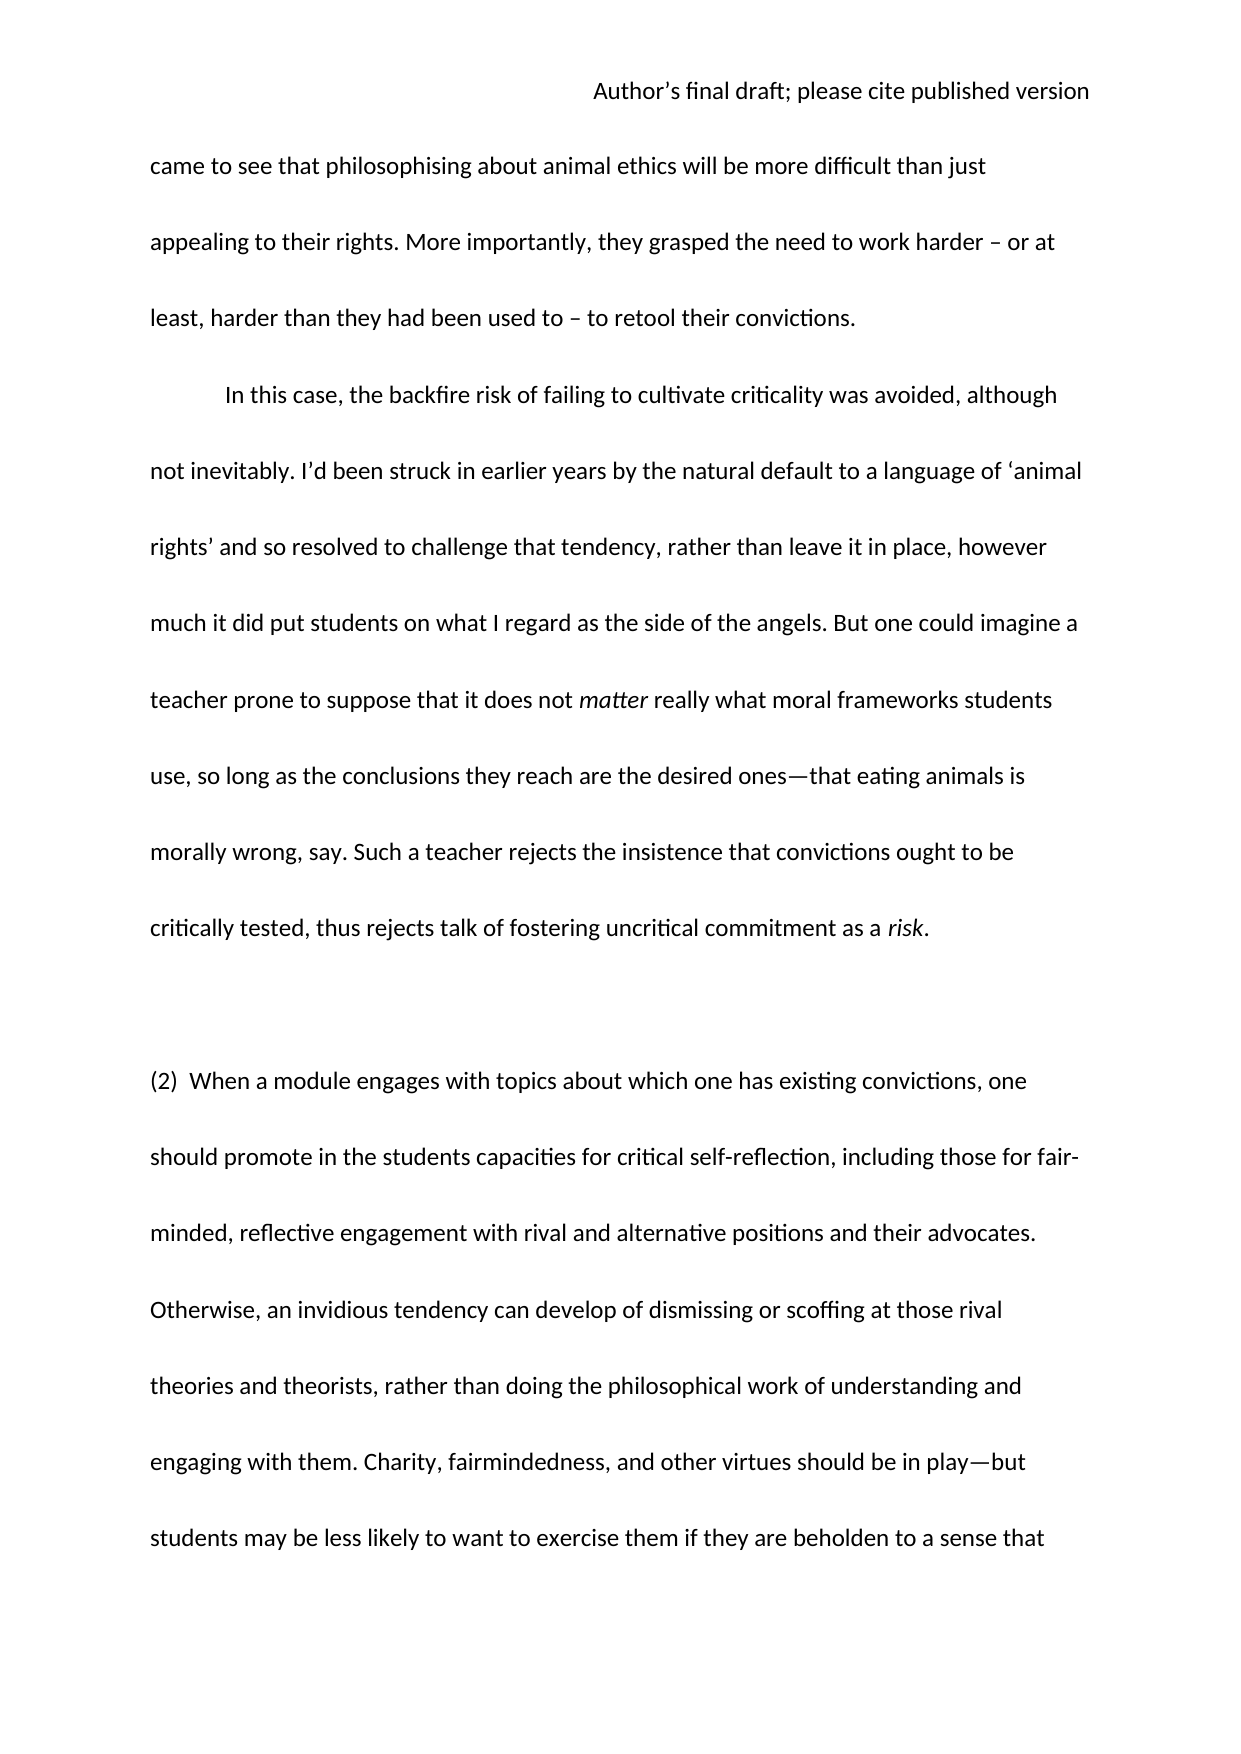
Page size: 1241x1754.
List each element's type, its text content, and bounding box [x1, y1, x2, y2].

text In this case, the backfire risk of failing to cultivate criticality was avoided, although not inevitably. I’d been struck in earlier years by the natural default to a language of ‘animal rights’ and so resolved to challenge that tendency, rather than leave it in place, however much it did put students on what I regard as the side of the angels. But one could imagine a teacher prone to suppose that it does not matter really what moral frameworks students use, so long as the conclusions they reach are the desired ones—that eating animals is morally wrong, say. Such a teacher rejects the insistence that convictions ought to be critically tested, thus rejects talk of fostering uncritical commitment as a risk. [150, 379, 1090, 943]
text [150, 150, 1090, 333]
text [150, 1065, 1090, 1553]
